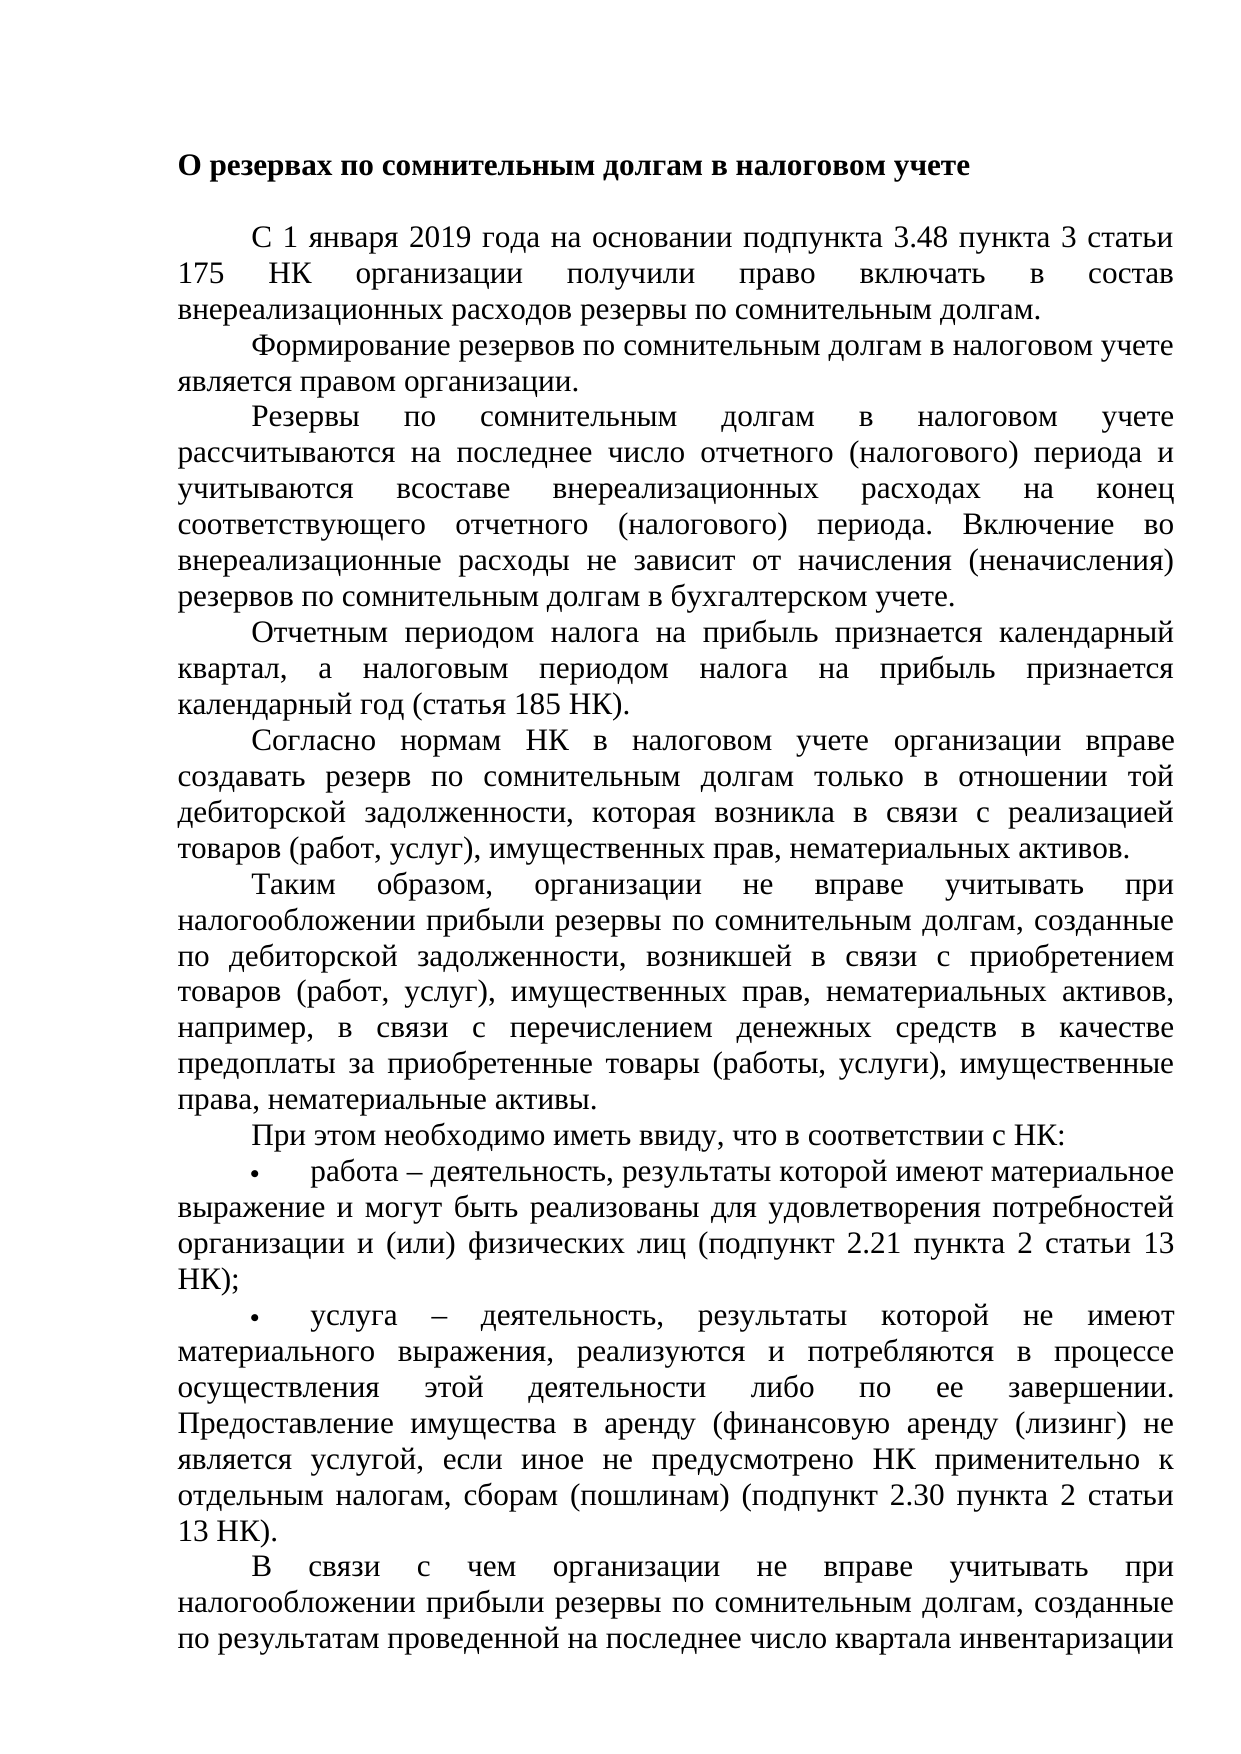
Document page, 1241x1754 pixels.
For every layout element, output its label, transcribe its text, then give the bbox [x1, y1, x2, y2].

text Формирование резервов по сомнительным долгам в налоговом учете является правом организации. [177, 326, 1175, 398]
list услуга – деятельность, результаты которой не имеют материального выражения, реализуются и потребляются в процессе осуществления этой деятельности либо по ее завершении. Предоставление имущества в аренду (финансовую аренду (лизинг) не является услугой, если иное не предусмотрено НК применительно к отдельным налогам, сборам (пошлинам) (подпункт 2.30 пункта 2 статьи 13 НК). [177, 1296, 1175, 1548]
text С 1 января 2019 года на основании подпункта 3.48 пункта 3 статьи 175 НК организации получили право включать в состав внереализационных расходов резервы по сомнительным долгам. [177, 218, 1175, 326]
text Согласно нормам НК в налоговом учете организации вправе создавать резерв по сомнительным долгам только в отношении той дебиторской задолженности, которая возникла в связи с реализацией товаров (работ, услуг), имущественных прав, нематериальных активов. [177, 721, 1175, 865]
text Отчетным периодом налога на прибыль признается календарный квартал, а налоговым периодом налога на прибыль признается календарный год (статья 185 НК). [177, 613, 1175, 721]
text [177, 1548, 1175, 1656]
text О резервах по сомнительным долгам в налоговом учете [177, 146, 1175, 182]
text Резервы по сомнительным долгам в налоговом учете рассчитываются на последнее число отчетного (налогового) периода и учитываются всоставе внереализационных расходах на конец соответствующего отчетного (налогового) периода. Включение во внереализационные расходы не зависит от начисления (неначисления) резервов по сомнительным долгам в бухгалтерском учете. [177, 398, 1175, 613]
list работа – деятельность, результаты которой имеют материальное выражение и могут быть реализованы для удовлетворения потребностей организации и (или) физических лиц (подпункт 2.21 пункта 2 статьи 13 НК); [177, 1152, 1175, 1296]
text Таким образом, организации не вправе учитывать при налогообложении прибыли резервы по сомнительным долгам, созданные по дебиторской задолженности, возникшей в связи с приобретением товаров (работ, услуг), имущественных прав, нематериальных активов, например, в связи с перечислением денежных средств в качестве предоплаты за приобретенные товары (работы, услуги), имущественные права, нематериальные активы. [177, 865, 1175, 1116]
text При этом необходимо иметь ввиду, что в соответствии с НК: [177, 1116, 1175, 1152]
